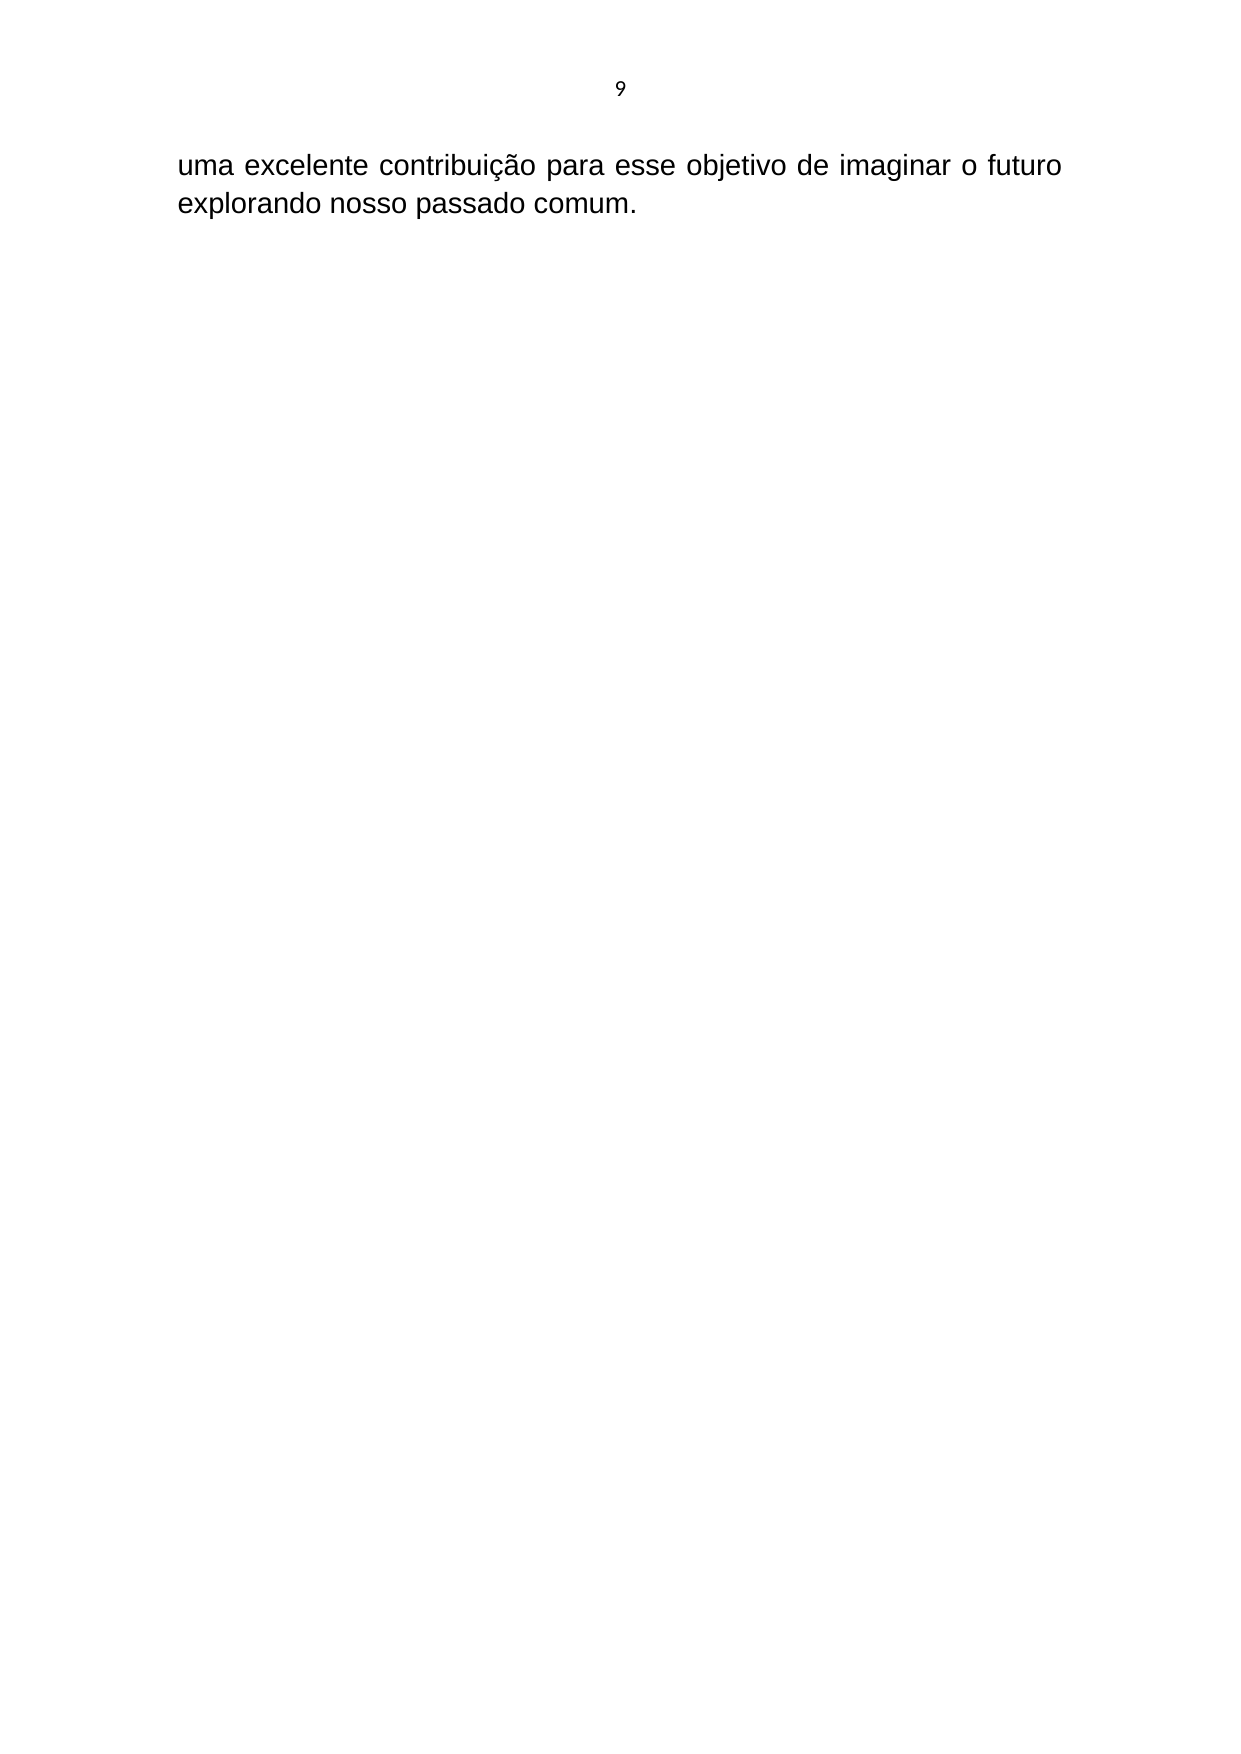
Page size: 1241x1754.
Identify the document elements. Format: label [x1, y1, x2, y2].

text [177, 148, 1063, 220]
